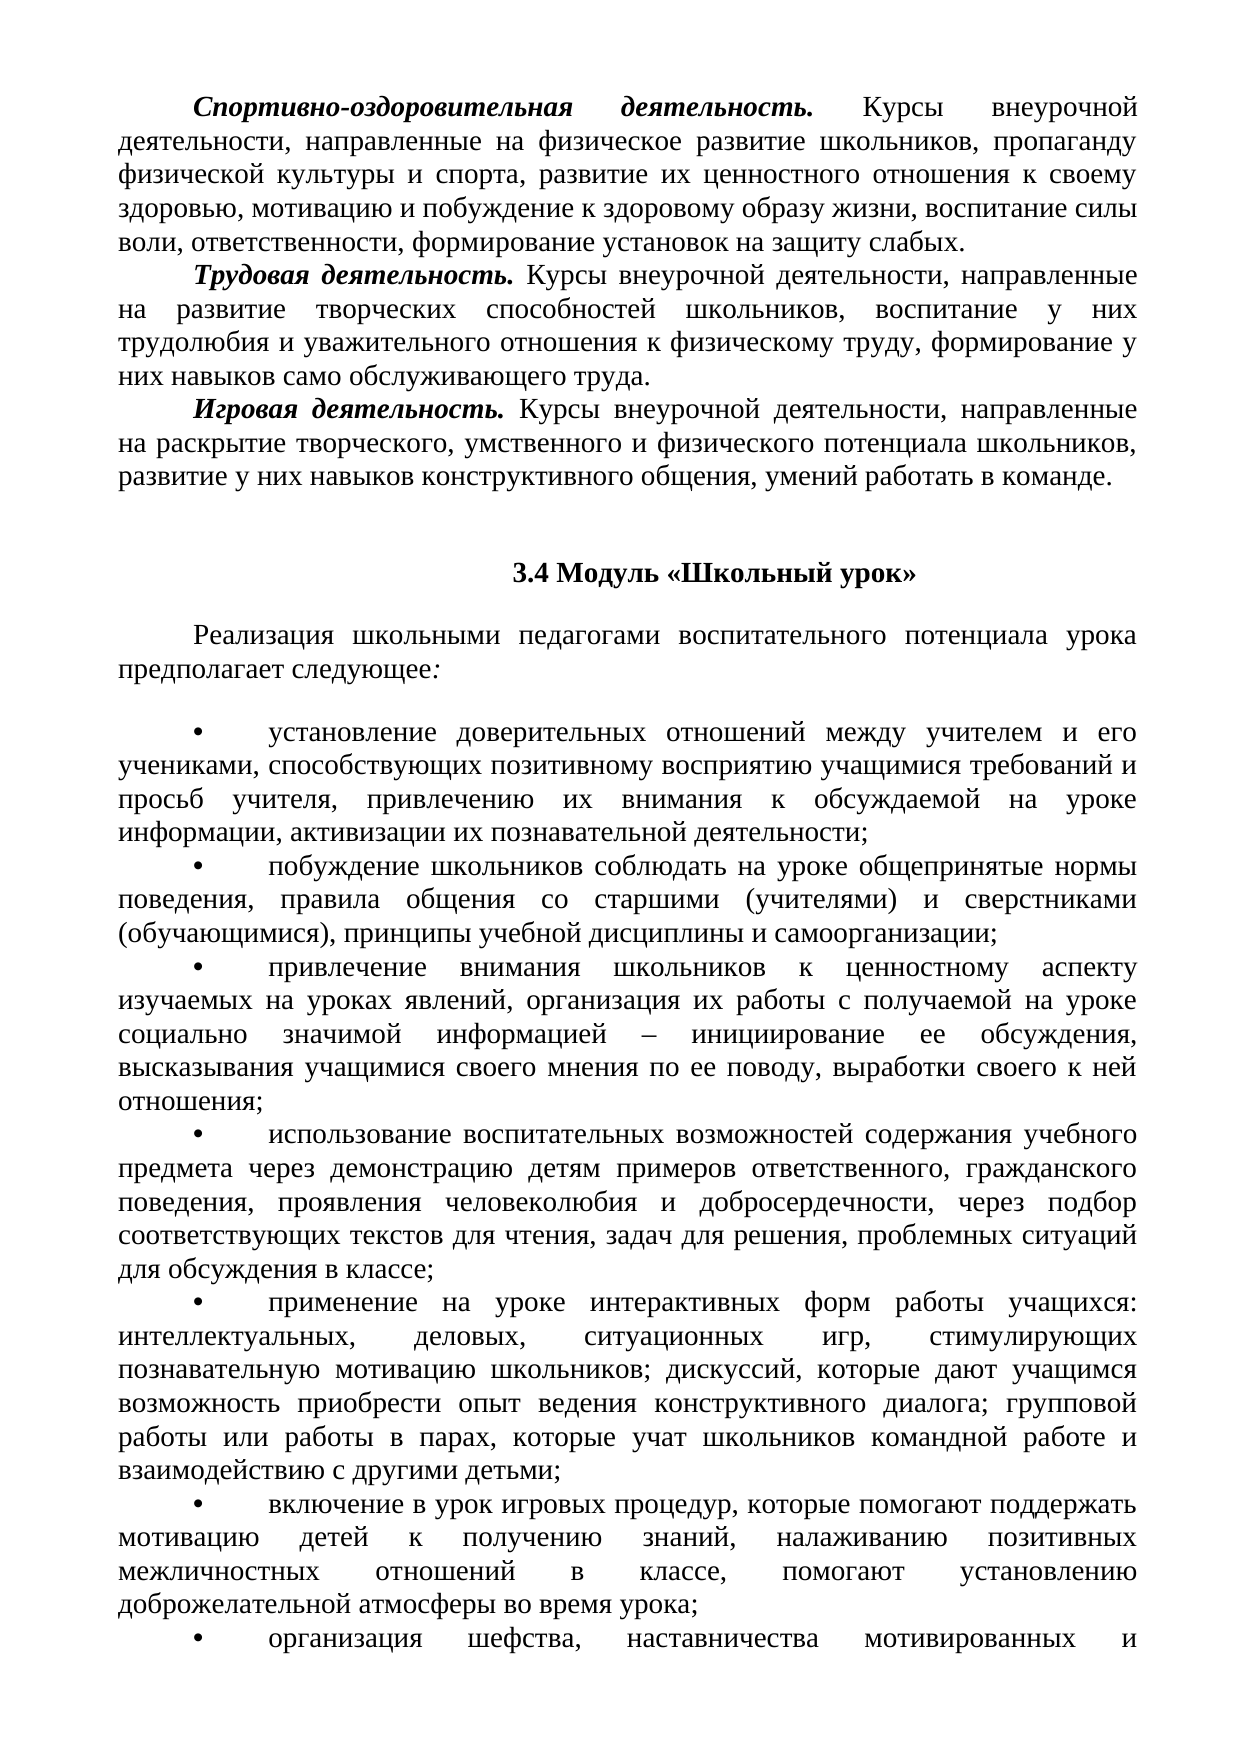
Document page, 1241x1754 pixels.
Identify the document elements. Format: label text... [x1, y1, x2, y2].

text Реализация школьными педагогами воспитательного потенциала урока предполагает следующее: [118, 617, 1138, 684]
text Трудовая деятельность. Курсы внеурочной деятельности, направленные на развитие творческих способностей школьников, воспитание у них трудолюбия и уважительного отношения к физическому труду, формирование у них навыков само обслуживающего труда. [118, 257, 1138, 391]
list побуждение школьников соблюдать на уроке общепринятые нормы поведения, правила общения со старшими (учителями) и сверстниками (обучающимися), принципы учебной дисциплины и самоорганизации; [118, 848, 1138, 949]
list установление доверительных отношений между учителем и его учениками, способствующих позитивному восприятию учащимися требований и просьб учителя, привлечению их внимания к обсуждаемой на уроке информации, активизации их познавательной деятельности; [118, 714, 1138, 848]
subtitle 3.4 Модуль «Школьный урок» [268, 555, 1161, 588]
list привлечение внимания школьников к ценностному аспекту изучаемых на уроках явлений, организация их работы с получаемой на уроке социально значимой информацией – инициирование ее обсуждения, высказывания учащимися своего мнения по ее поводу, выработки своего к ней отношения; [118, 949, 1138, 1117]
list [118, 1620, 1138, 1654]
text Игровая деятельность. Курсы внеурочной деятельности, направленные на раскрытие творческого, умственного и физического потенциала школьников, развитие у них навыков конструктивного общения, умений работать в команде. [118, 391, 1138, 492]
list использование воспитательных возможностей содержания учебного предмета через демонстрацию детям примеров ответственного, гражданского поведения, проявления человеколюбия и добросердечности, через подбор соответствующих текстов для чтения, задач для решения, проблемных ситуаций для обсуждения в классе; [118, 1117, 1138, 1284]
list применение на уроке интерактивных форм работы учащихся: интеллектуальных, деловых, ситуационных игр, стимулирующих познавательную мотивацию школьников; дискуссий, которые дают учащимся возможность приобрести опыт ведения конструктивного диалога; групповой работы или работы в парах, которые учат школьников командной работе и взаимодействию с другими детьми; [118, 1284, 1138, 1486]
list включение в урок игровых процедур, которые помогают поддержать мотивацию детей к получению знаний, налаживанию позитивных межличностных отношений в классе, помогают установлению доброжелательной атмосферы во время урока; [118, 1486, 1138, 1620]
text Спортивно-оздоровительная деятельность. Курсы внеурочной деятельности, направленные на физическое развитие школьников, пропаганду физической культуры и спорта, развитие их ценностного отношения к своему здоровью, мотивацию и побуждение к здоровому образу жизни, воспитание силы воли, ответственности, формирование установок на защиту слабых. [118, 89, 1138, 257]
